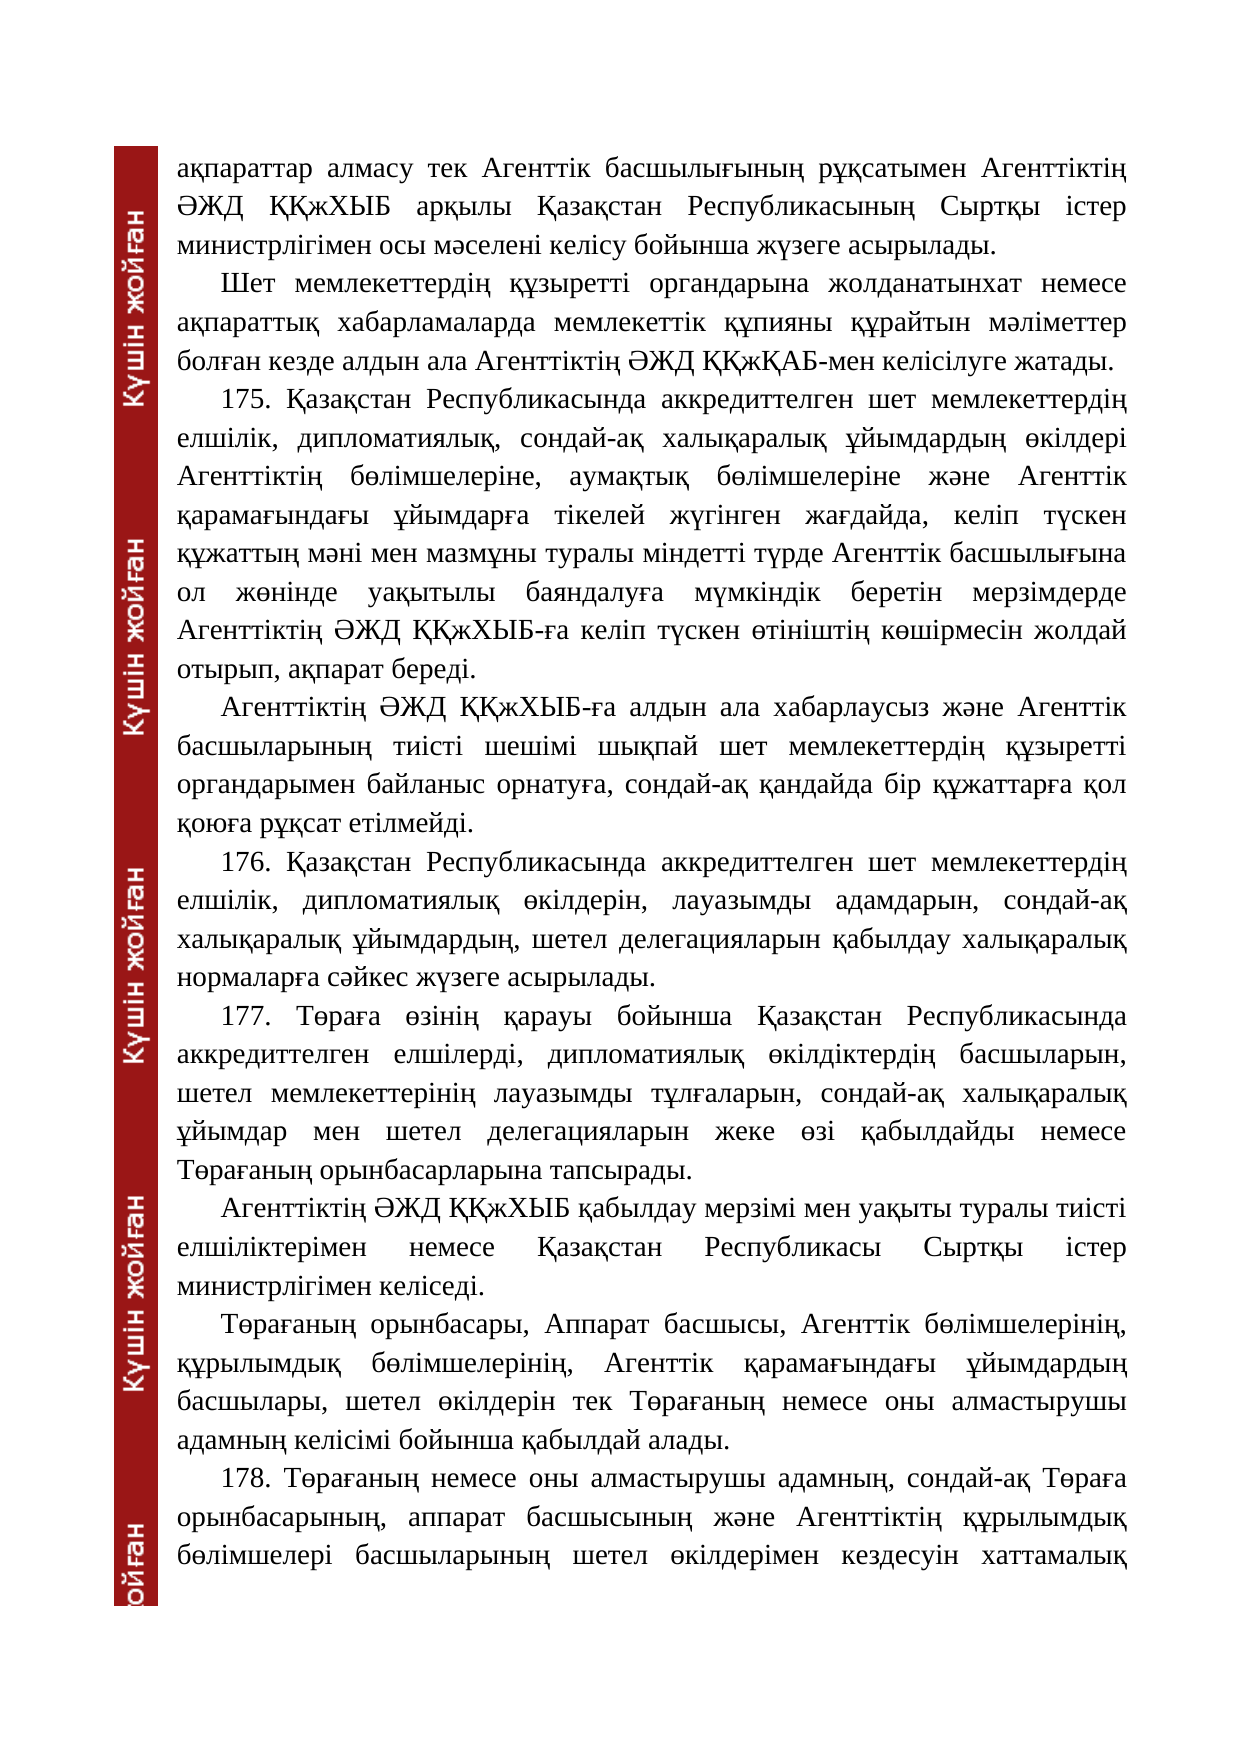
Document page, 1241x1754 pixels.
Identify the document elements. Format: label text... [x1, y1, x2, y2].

picture [114, 1301, 158, 1306]
picture [114, 261, 158, 266]
picture [114, 839, 158, 844]
text 176. Қазақстан Республикасында аккредиттелген шет мемлекеттердің елшілік, дипломатиялық өкілдерін, лауазымды адамдарын, сондай-ақ халықаралық ұйымдардың, шетел делегацияларын қабылдау халықаралық нормаларға сәйкес жүзеге асырылады. [112, 844, 1128, 993]
text Агенттіктің ӘЖД ҚҚжХЫБ қабылдау мерзімі мен уақыты туралы тиісті елшіліктерімен немесе Қазақстан Республикасы Сыртқы істер министрлігімен келіседі. [112, 1191, 1128, 1301]
picture [114, 684, 158, 689]
picture [114, 1455, 158, 1460]
picture [114, 993, 158, 998]
text Агенттіктің ӘЖД ҚҚжХЫБ-ға алдын ала хабарлаусыз және Агенттік басшыларының тиісті шешімі шықпай шет мемлекеттердің құзыретті органдарымен байланыс орнатуға, сондай-ақ қандайда бір құжаттарға қол қоюға рұқсат етілмейді. [112, 689, 1128, 839]
text Төрағаның орынбасары, Аппарат басшысы, Агенттік бөлімшелерінің, құрылымдық бөлімшелерінің, Агенттік қарамағындағы ұйымдардың басшылары, шетел өкілдерін тек Төрағаның немесе оны алмастырушы адамның келісімі бойынша қабылдай алады. [112, 1306, 1128, 1455]
picture [114, 376, 158, 381]
picture [114, 1571, 158, 1606]
text Шет мемлекеттердің құзыретті органдарына жолданатынхат немесе ақпараттық хабарламаларда мемлекеттік құпияны құрайтын мәліметтер болған кезде алдын ала Агенттіктің ӘЖД ҚҚжҚАБ-мен келісілуге жатады. [112, 266, 1128, 376]
text 175. Қазақстан Республикасында аккредиттелген шет мемлекеттердің елшілік, дипломатиялық, сондай-ақ халықаралық ұйымдардың өкілдері Агенттіктің бөлімшелеріне, аумақтық бөлімшелеріне және Агенттік қарамағындағы ұйымдарға тікелей жүгінген жағдайда, келіп түскен құжаттың мәні мен мазмұны туралы міндетті түрде Агенттік басшылығына ол жөнінде уақытылы баяндалуға мүмкіндік беретін мерзімдерде Агенттіктің ӘЖД ҚҚжХЫБ-ға келіп түскен өтініштің көшірмесін жолдай отырып, ақпарат береді. [112, 381, 1128, 684]
picture [114, 1186, 158, 1191]
picture [114, 146, 158, 150]
text 177. Төраға өзінің қарауы бойынша Қазақстан Республикасында аккредиттелген елшілерді, дипломатиялық өкілдіктердің басшыларын, шетел мемлекеттерінің лауазымды тұлғаларын, сондай-ақ халықаралық ұйымдар мен шетел делегацияларын жеке өзі қабылдайды немесе Төрағаның орынбасарларына тапсырады. [112, 998, 1128, 1186]
